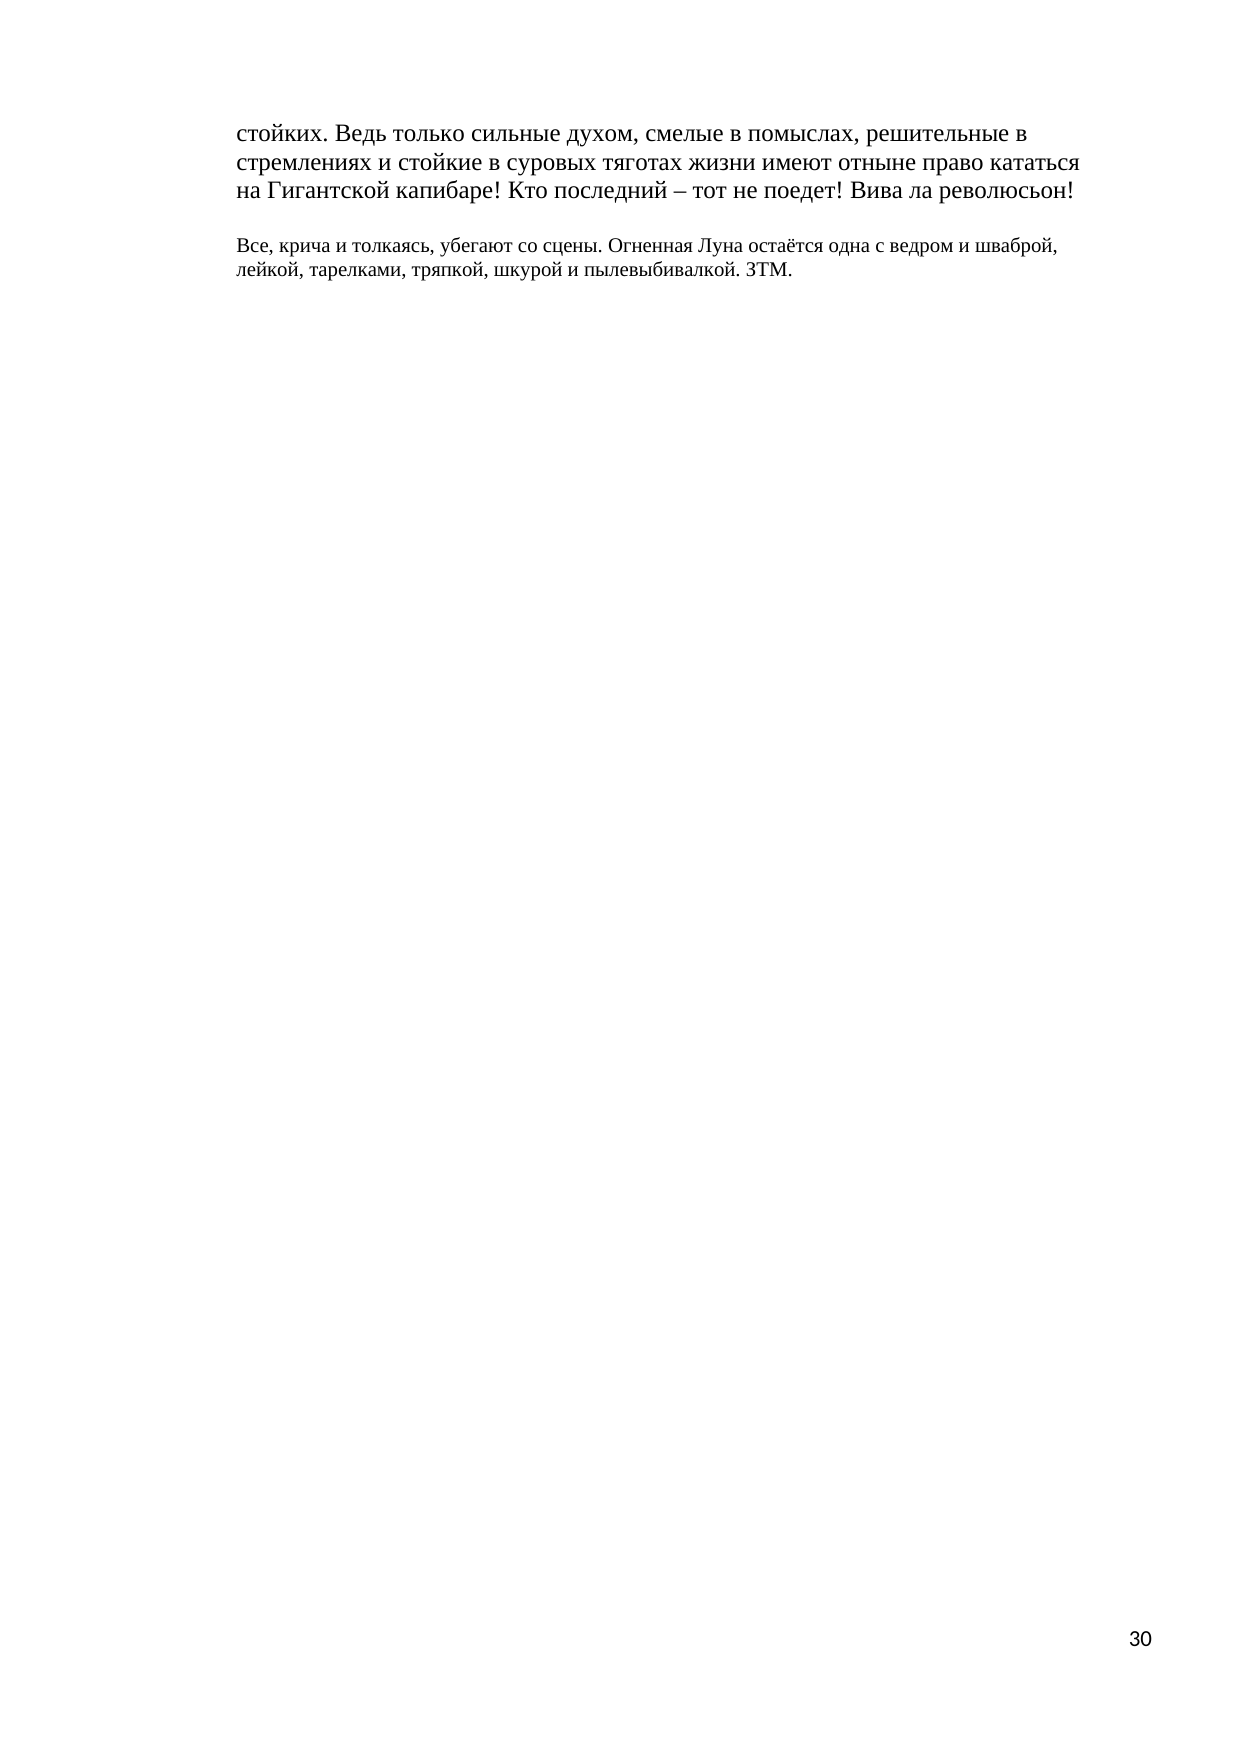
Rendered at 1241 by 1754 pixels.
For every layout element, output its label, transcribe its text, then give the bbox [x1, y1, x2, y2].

text Все, крича и толкаясь, убегают со сцены. Огненная Луна остаётся одна с ведром и шваброй, лейкой, тарелками, тряпкой, шкурой и пылевыбивалкой. ЗТМ. [236, 233, 1093, 281]
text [236, 118, 1093, 204]
